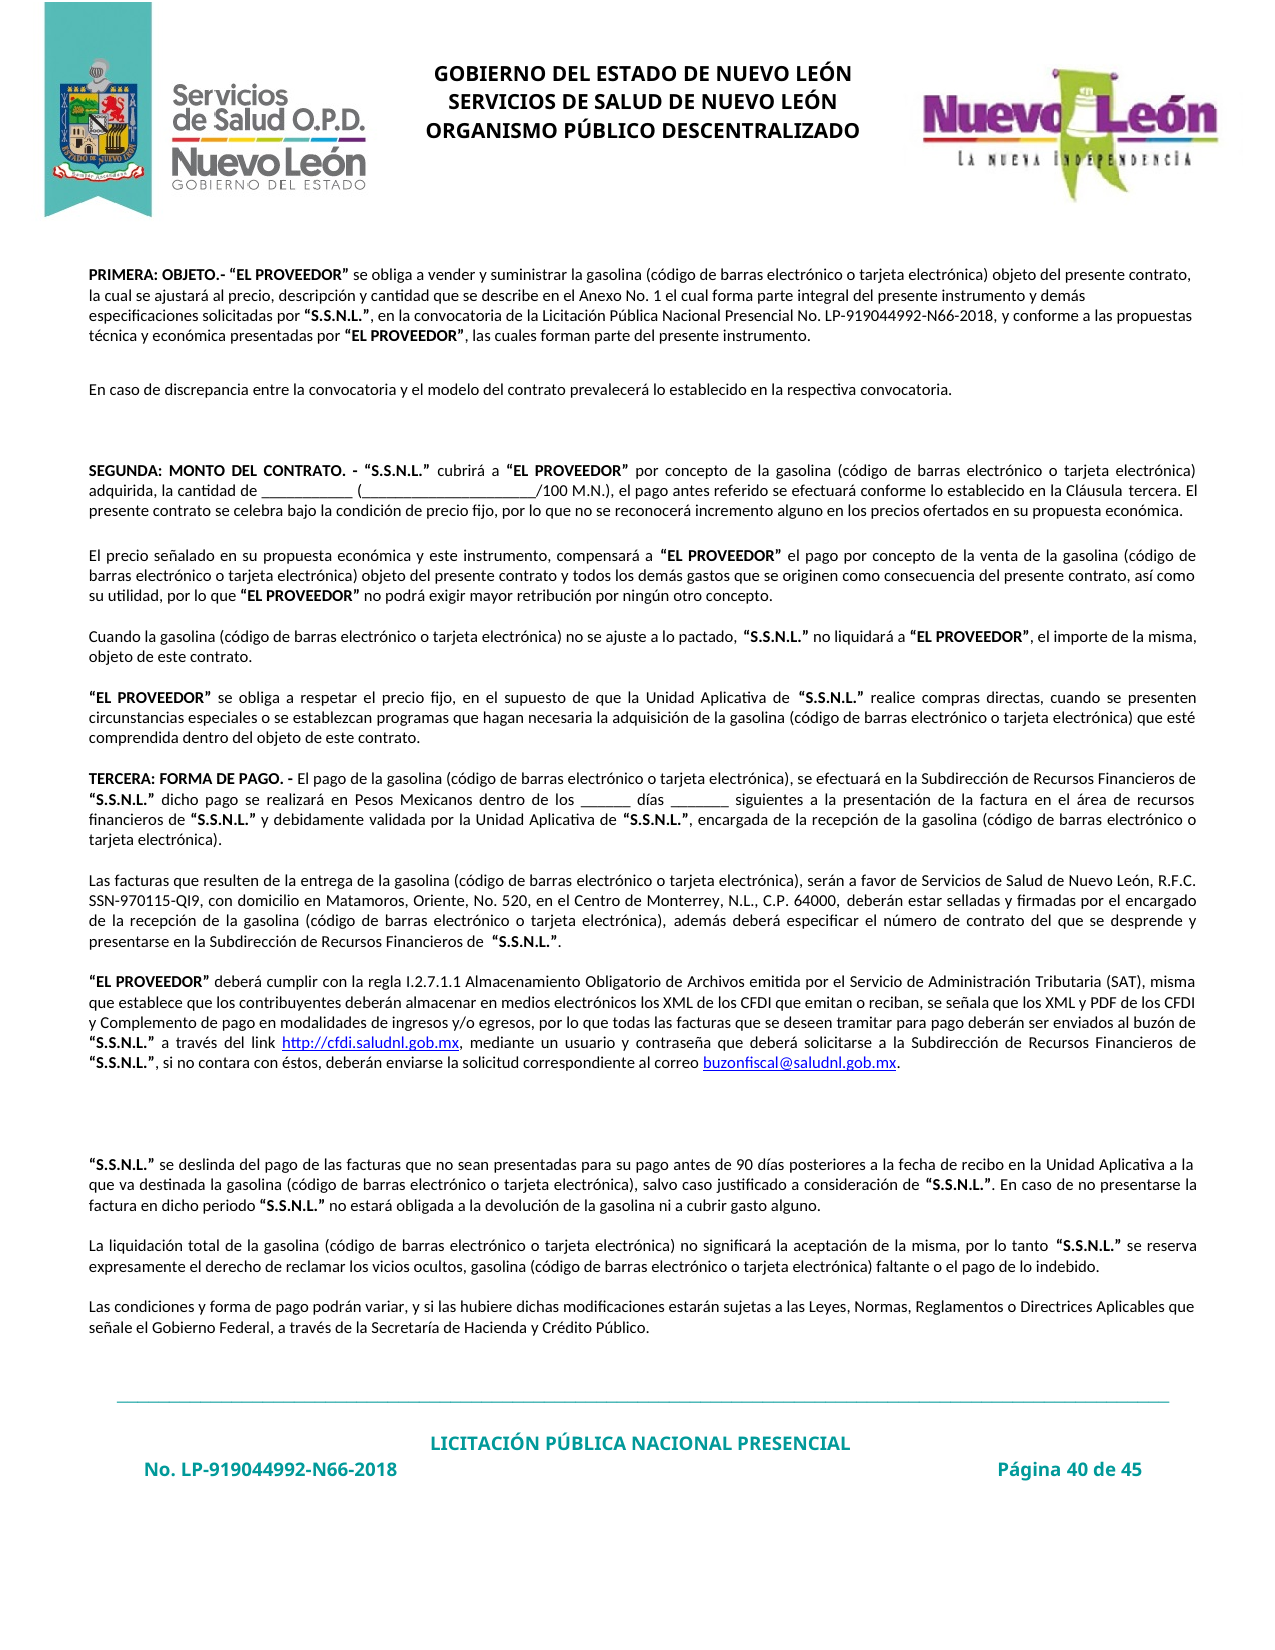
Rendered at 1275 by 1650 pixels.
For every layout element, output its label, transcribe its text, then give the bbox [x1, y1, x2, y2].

text “EL PROVEEDOR” se obliga a respetar el precio fijo, en el supuesto de que la Unidad Aplicativa de “S.S.N.L.” realice compras directas, cuando se presenten circunstancias especiales o se establezcan programas que hagan necesaria la adquisición de la gasolina (código de barras electrónico o tarjeta electrónica) que esté comprendida dentro del objeto de este contrato. [89, 687, 1198, 748]
text “S.S.N.L.” se deslinda del pago de las facturas que no sean presentadas para su pago antes de 90 días posteriores a la fecha de recibo en la Unidad Aplicativa a la que va destinada la gasolina (código de barras electrónico o tarjeta electrónica), salvo caso justificado a consideración de “S.S.N.L.”. En caso de no presentarse la factura en dicho periodo “S.S.N.L.” no estará obligada a la devolución de la gasolina ni a cubrir gasto alguno. [89, 1154, 1197, 1215]
text El precio señalado en su propuesta económica y este instrumento, compensará a “EL PROVEEDOR” el pago por concepto de la venta de la gasolina (código de barras electrónico o tarjeta electrónica) objeto del presente contrato y todos los demás gastos que se originen como consecuencia del presente contrato, así como su utilidad, por lo que “EL PROVEEDOR” no podrá exigir mayor retribución por ningún otro concepto. [89, 545, 1198, 606]
text SEGUNDA: MONTO DEL CONTRATO. - “S.S.N.L.” cubrirá a “EL PROVEEDOR” por concepto de la gasolina (código de barras electrónico o tarjeta electrónica) adquirida, la cantidad de ___________ (_____________________/100 M.N.), el pago antes referido se efectuará conforme lo establecido en la Cláusula tercera. El presente contrato se celebra bajo la condición de precio fijo, por lo que no se reconocerá incremento alguno en los precios ofertados en su propuesta económica. [89, 460, 1198, 521]
text Las facturas que resulten de la entrega de la gasolina (código de barras electrónico o tarjeta electrónica), serán a favor de Servicios de Salud de Nuevo León, R.F.C. SSN-970115-QI9, con domicilio en Matamoros, Oriente, No. 520, en el Centro de Monterrey, N.L., C.P. 64000, deberán estar selladas y firmadas por el encargado de la recepción de la gasolina (código de barras electrónico o tarjeta electrónica), además deberá especificar el número de contrato del que se desprende y presentarse en la Subdirección de Recursos Financieros de “S.S.N.L.”. [89, 870, 1197, 951]
text Las condiciones y forma de pago podrán variar, y si las hubiere dichas modificaciones estarán sujetas a las Leyes, Normas, Reglamentos o Directrices Aplicables que señale el Gobierno Federal, a través de la Secretaría de Hacienda y Crédito Público. [89, 1297, 1197, 1337]
picture [15, 2, 1249, 229]
text “EL PROVEEDOR” deberá cumplir con la regla I.2.7.1.1 Almacenamiento Obligatorio de Archivos emitida por el Servicio de Administración Tributaria (SAT), misma que establece que los contribuyentes deberán almacenar en medios electrónicos los XML de los CFDI que emitan o reciban, se señala que los XML y PDF de los CFDI y Complemento de pago en modalidades de ingresos y/o egresos, por lo que todas las facturas que se deseen tramitar para pago deberán ser enviados al buzón de “S.S.N.L.” a través del link http://cfdi.saludnl.gob.mx, mediante un usuario y contraseña que deberá solicitarse a la Subdirección de Recursos Financieros de “S.S.N.L.”, si no contara con éstos, deberán enviarse la solicitud correspondiente al correo buzonfiscal@saludnl.gob.mx. [89, 972, 1198, 1073]
text En caso de discrepancia entre la convocatoria y el modelo del contrato prevalecerá lo establecido en la respectiva convocatoria. [89, 379, 1197, 399]
text PRIMERA: OBJETO.- “EL PROVEEDOR” se obliga a vender y suministrar la gasolina (código de barras electrónico o tarjeta electrónica) objeto del presente contrato, la cual se ajustará al precio, descripción y cantidad que se describe en el Anexo No. 1 el cual forma parte integral del presente instrumento y demás especificaciones solicitadas por “S.S.N.L.”, en la convocatoria de la Licitación Pública Nacional Presencial No. LP-919044992-N66-2018, y conforme a las propuestas técnica y económica presentadas por “EL PROVEEDOR”, las cuales forman parte del presente instrumento. [89, 265, 1198, 346]
text Cuando la gasolina (código de barras electrónico o tarjeta electrónica) no se ajuste a lo pactado, “S.S.N.L.” no liquidará a “EL PROVEEDOR”, el importe de la misma, objeto de este contrato. [89, 626, 1198, 667]
text La liquidación total de la gasolina (código de barras electrónico o tarjeta electrónica) no significará la aceptación de la misma, por lo tanto “S.S.N.L.” se reserva expresamente el derecho de reclamar los vicios ocultos, gasolina (código de barras electrónico o tarjeta electrónica) faltante o el pago de lo indebido. [89, 1236, 1197, 1276]
text TERCERA: FORMA DE PAGO. - El pago de la gasolina (código de barras electrónico o tarjeta electrónica), se efectuará en la Subdirección de Recursos Financieros de “S.S.N.L.” dicho pago se realizará en Pesos Mexicanos dentro de los ______ días _______ siguientes a la presentación de la factura en el área de recursos financieros de “S.S.N.L.” y debidamente validada por la Unidad Aplicativa de “S.S.N.L.”, encargada de la recepción de la gasolina (código de barras electrónico o tarjeta electrónica). [89, 768, 1198, 850]
